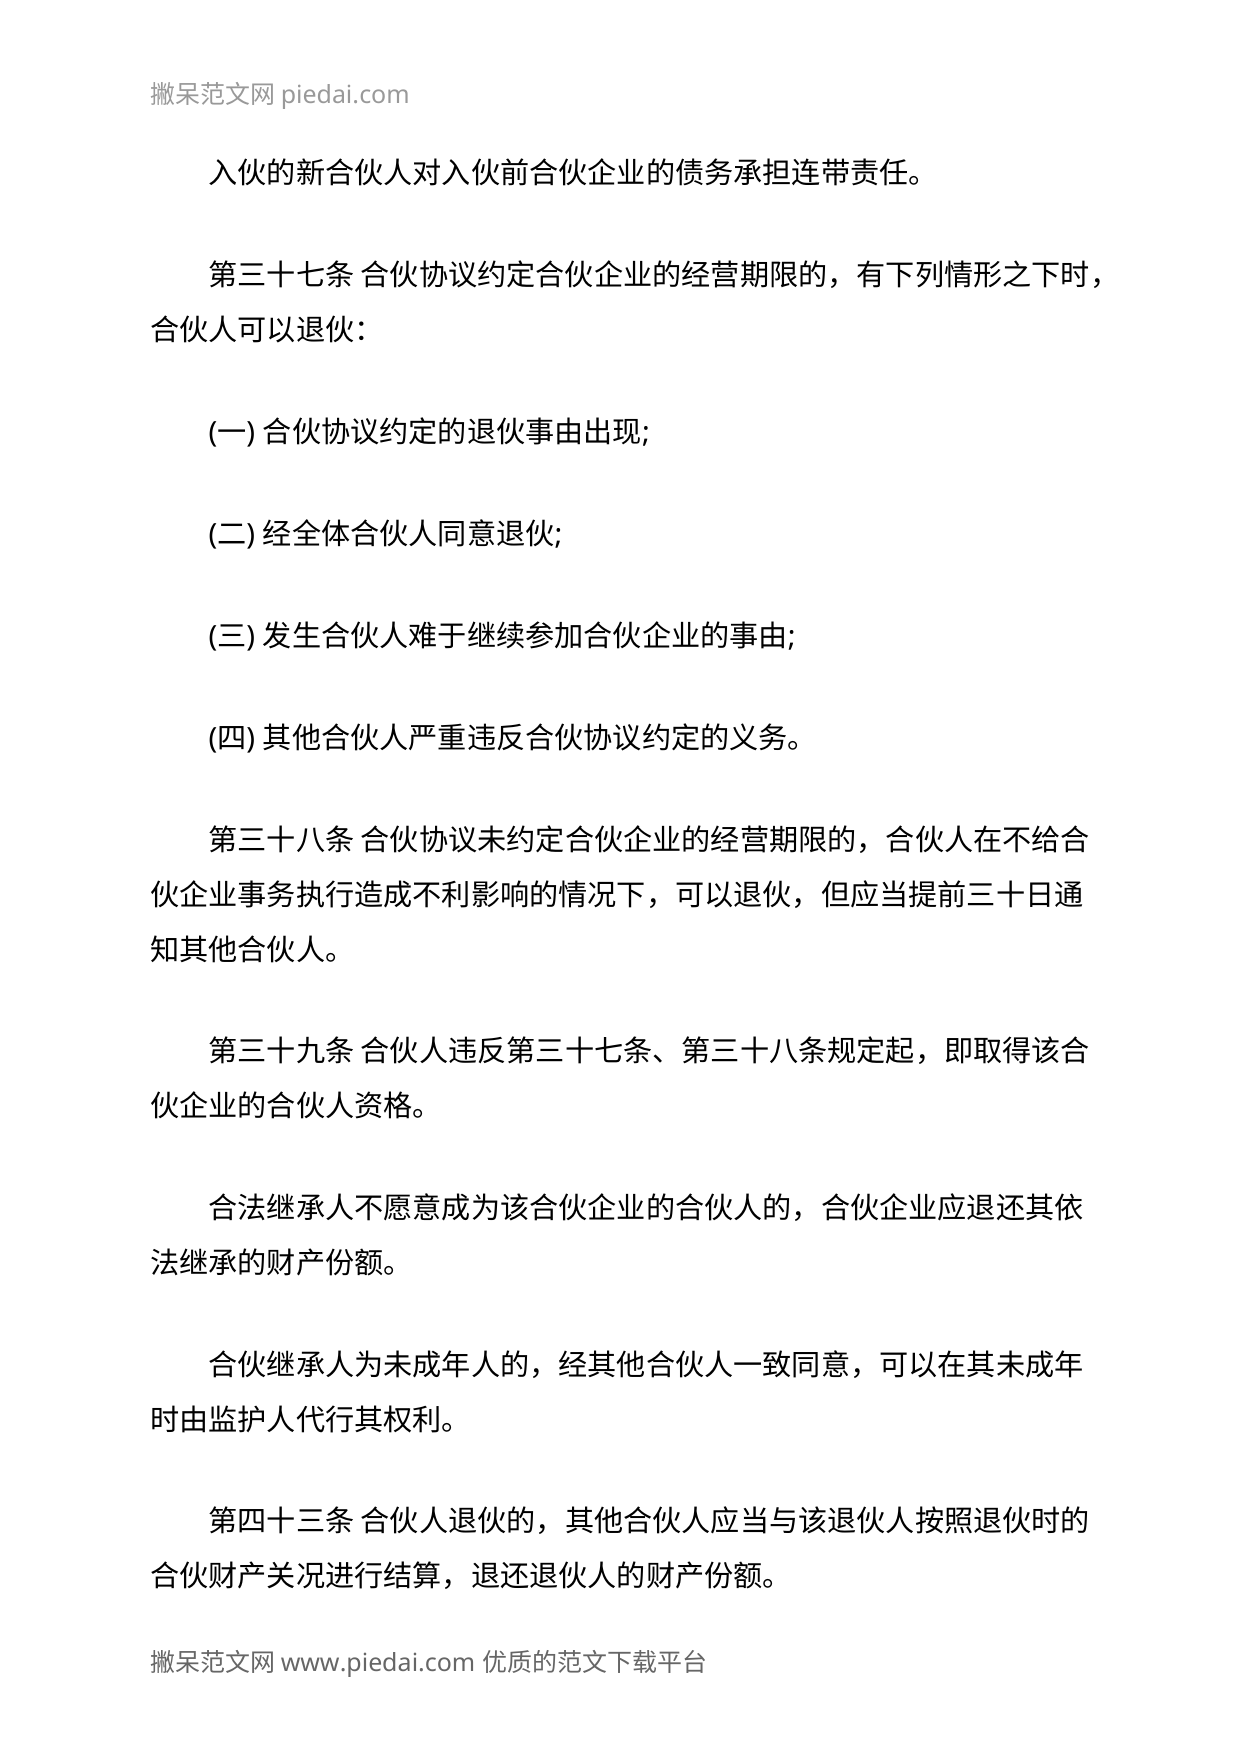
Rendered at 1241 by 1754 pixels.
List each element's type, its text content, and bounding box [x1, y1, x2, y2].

text (三) 发生合伙人难于继续参加合伙企业的事由; [150, 612, 1090, 655]
text 合法继承人不愿意成为该合伙企业的合伙人的，合伙企业应退还其依法继承的财产份额。 [150, 1184, 1090, 1282]
text (一) 合伙协议约定的退伙事由出现; [150, 408, 1090, 451]
text 第四十三条 合伙人退伙的，其他合伙人应当与该退伙人按照退伙时的合伙财产关况进行结算，退还退伙人的财产份额。 [150, 1498, 1090, 1595]
text 第三十九条 合伙人违反第三十七条、第三十八条规定起，即取得该合伙企业的合伙人资格。 [150, 1028, 1090, 1125]
text 合伙继承人为未成年人的，经其他合伙人一致同意，可以在其未成年时由监护人代行其权利。 [150, 1341, 1090, 1438]
text (二) 经全体合伙人同意退伙; [150, 510, 1090, 553]
text 入伙的新合伙人对入伙前合伙企业的债务承担连带责任。 [150, 150, 1090, 192]
text 第三十七条 合伙协议约定合伙企业的经营期限的，有下列情形之下时，合伙人可以退伙： [150, 252, 1090, 349]
text (四) 其他合伙人严重违反合伙协议约定的义务。 [150, 714, 1090, 757]
text 第三十八条 合伙协议未约定合伙企业的经营期限的，合伙人在不给合伙企业事务执行造成不利影响的情况下，可以退伙，但应当提前三十日通知其他合伙人。 [150, 816, 1090, 968]
